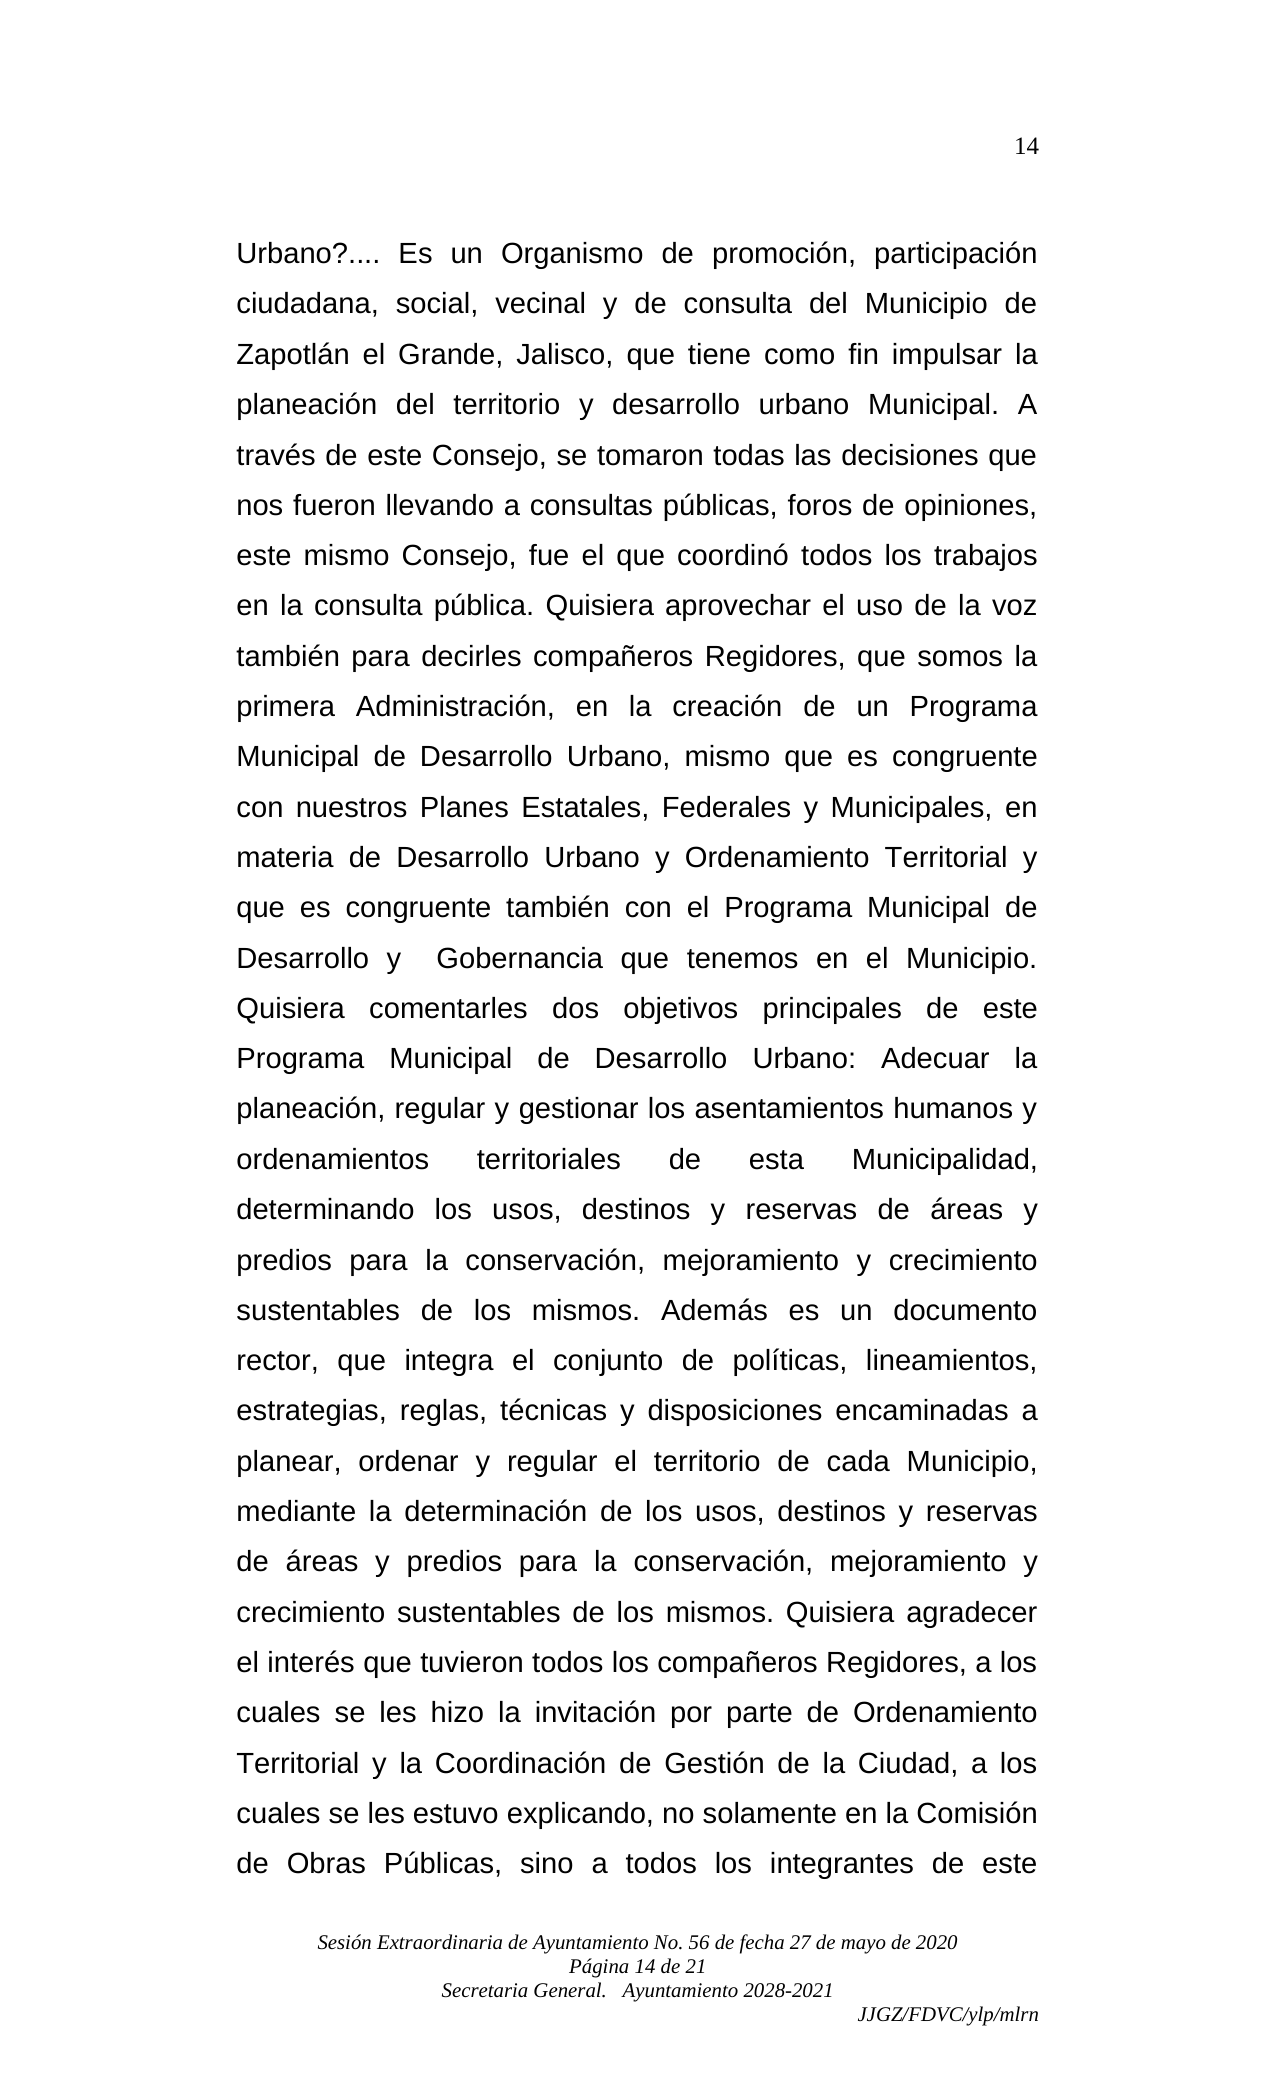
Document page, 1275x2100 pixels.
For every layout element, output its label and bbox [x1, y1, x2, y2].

text [236, 236, 1039, 1880]
